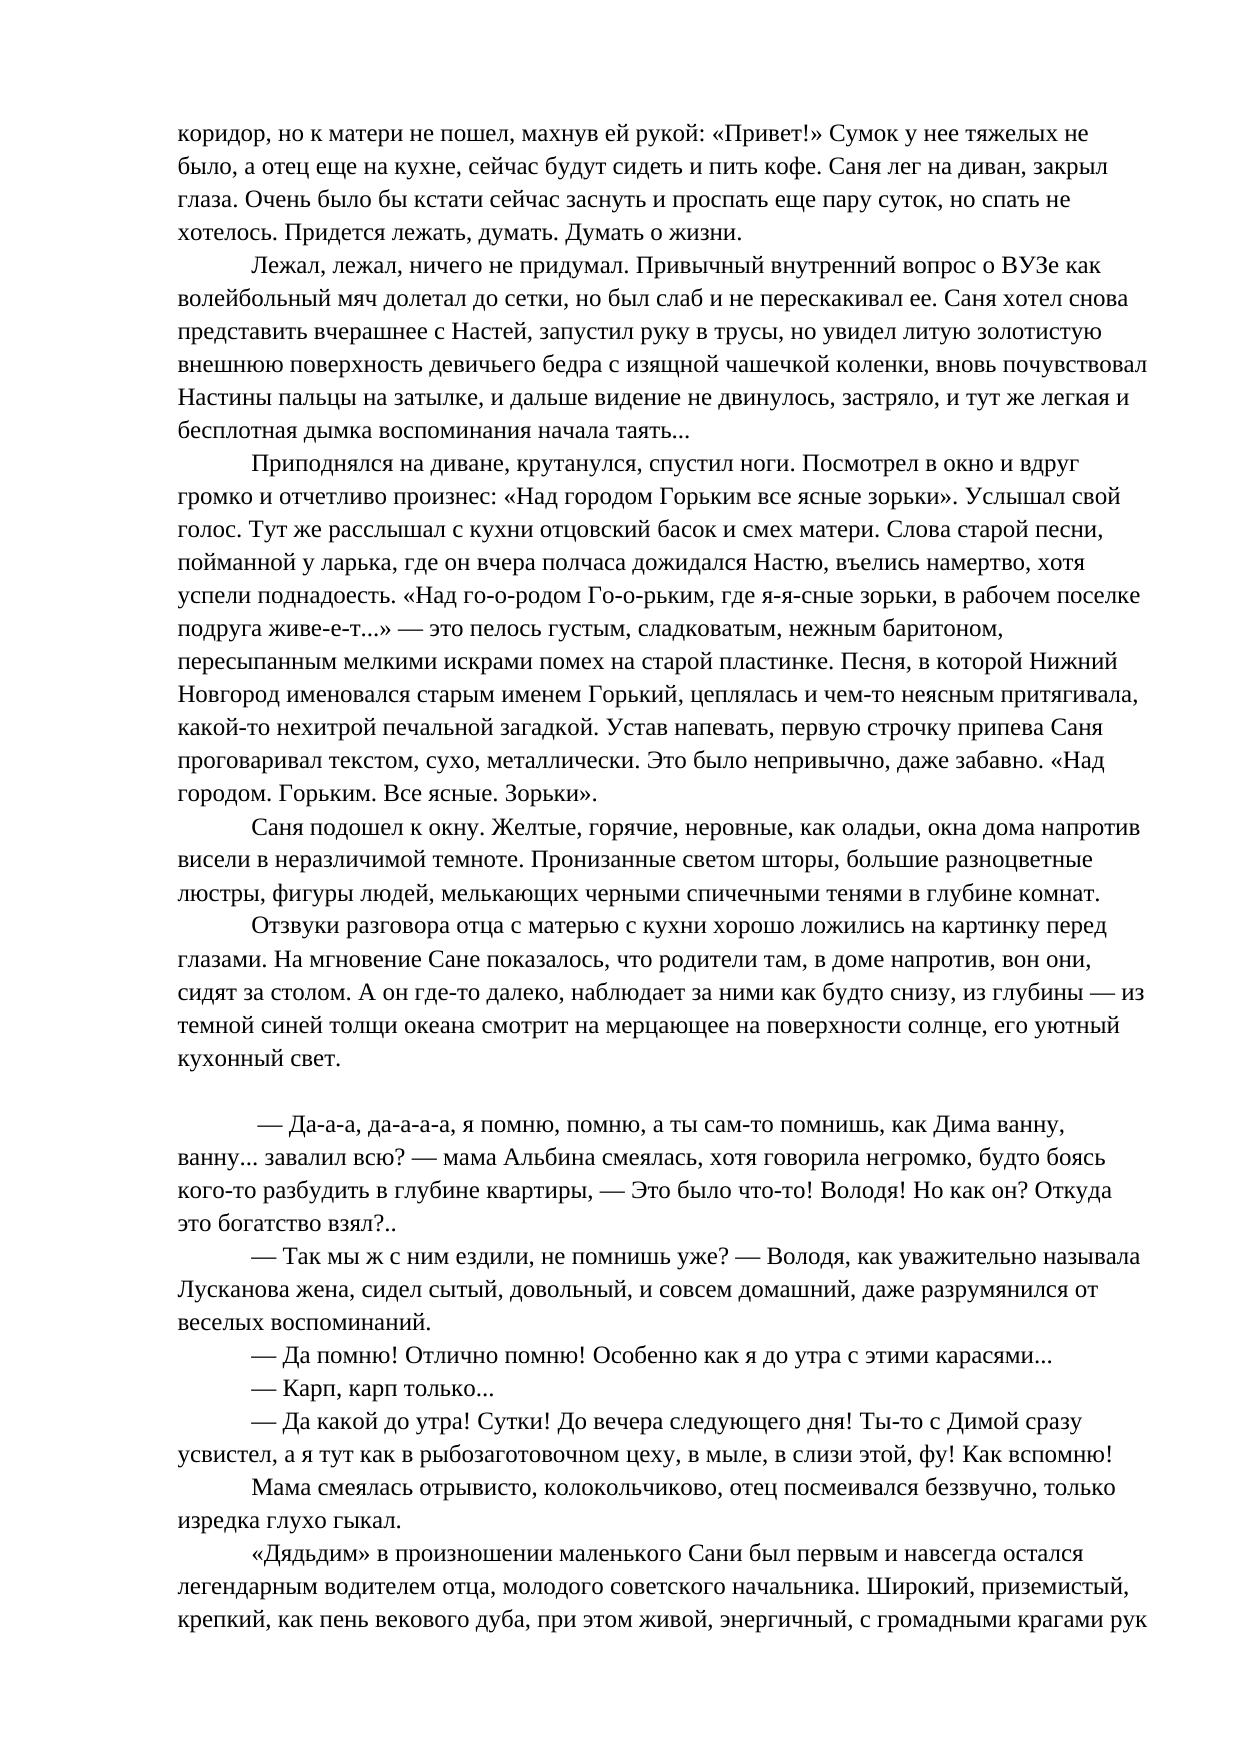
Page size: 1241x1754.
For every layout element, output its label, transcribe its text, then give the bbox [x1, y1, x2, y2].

text — Да-а-а, да-а-а-а, я помню, помню, а ты сам-то помнишь, как Дима ванну, ванну... завалил всю? — мама Альбина смеялась, хотя говорила негромко, будто боясь кого-то разбудить в глубине квартиры, — Это было что-то! Володя! Но как он? Откуда это богатство взял?.. [177, 1109, 1152, 1237]
text Приподнялся на диване, крутанулся, спустил ноги. Посмотрел в окно и вдруг громко и отчетливо произнес: «Над городом Горьким все ясные зорьки». Услышал свой голос. Тут же расслышал с кухни отцовский басок и смех матери. Слова старой песни, пойманной у ларька, где он вчера полчаса дожидался Настю, въелись намертво, хотя успели поднадоесть. «Над го-о-родом Го-о-рьким, где я-я-сные зорьки, в рабочем поселке подруга живе-е-т...» — это пелось густым, сладковатым, нежным баритоном, пересыпанным мелкими искрами помех на старой пластинке. Песня, в которой Нижний Новгород именовался старым именем Горький, цеплялась и чем-то неясным притягивала, какой-то нехитрой печальной загадкой. Устав напевать, первую строчку припева Саня проговаривал текстом, сухо, металлически. Это было непривычно, даже забавно. «Над городом. Горьким. Все ясные. Зорьки». [177, 448, 1152, 807]
text Мама смеялась отрывисто, колокольчиково, отец посмеивался беззвучно, только изредка глухо гыкал. [177, 1472, 1152, 1534]
text — Да какой до утра! Сутки! До вечера следующего дня! Ты-то с Димой сразу усвистел, а я тут как в рыбозаготовочном цеху, в мыле, в слизи этой, фу! Как вспомню! [177, 1406, 1152, 1468]
text — Так мы ж с ним ездили, не помнишь уже? — Володя, как уважительно называла Лусканова жена, сидел сытый, довольный, и совсем домашний, даже разрумянился от веселых воспоминаний. [177, 1241, 1152, 1336]
text Лежал, лежал, ничего не придумал. Привычный внутренний вопрос о ВУЗе как волейбольный мяч долетал до сетки, но был слаб и не перескакивал ее. Саня хотел снова представить вчерашнее с Настей, запустил руку в трусы, но увидел литую золотистую внешнюю поверхность девичьего бедра с изящной чашечкой коленки, вновь почувствовал Настины пальцы на затылке, и дальше видение не двинулось, застряло, и тут же легкая и бесплотная дымка воспоминания начала таять... [177, 250, 1152, 444]
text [177, 1538, 1152, 1633]
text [177, 118, 1152, 246]
text Саня подошел к окну. Желтые, горячие, неровные, как оладьи, окна дома напротив висели в неразличимой темноте. Пронизанные светом шторы, большие разноцветные люстры, фигуры людей, мелькающих черными спичечными тенями в глубине комнат. [177, 812, 1152, 906]
text Отзвуки разговора отца с матерью с кухни хорошо ложились на картинку перед глазами. На мгновение Сане показалось, что родители там, в доме напротив, вон они, сидят за столом. А он где-то далеко, наблюдает за ними как будто снизу, из глубины — из темной синей толщи океана смотрит на мерцающее на поверхности солнце, его уютный кухонный свет. [177, 911, 1152, 1071]
text — Да помню! Отлично помню! Особенно как я до утра с этими карасями... [177, 1340, 1152, 1369]
text — Карп, карп только... [177, 1373, 1152, 1402]
